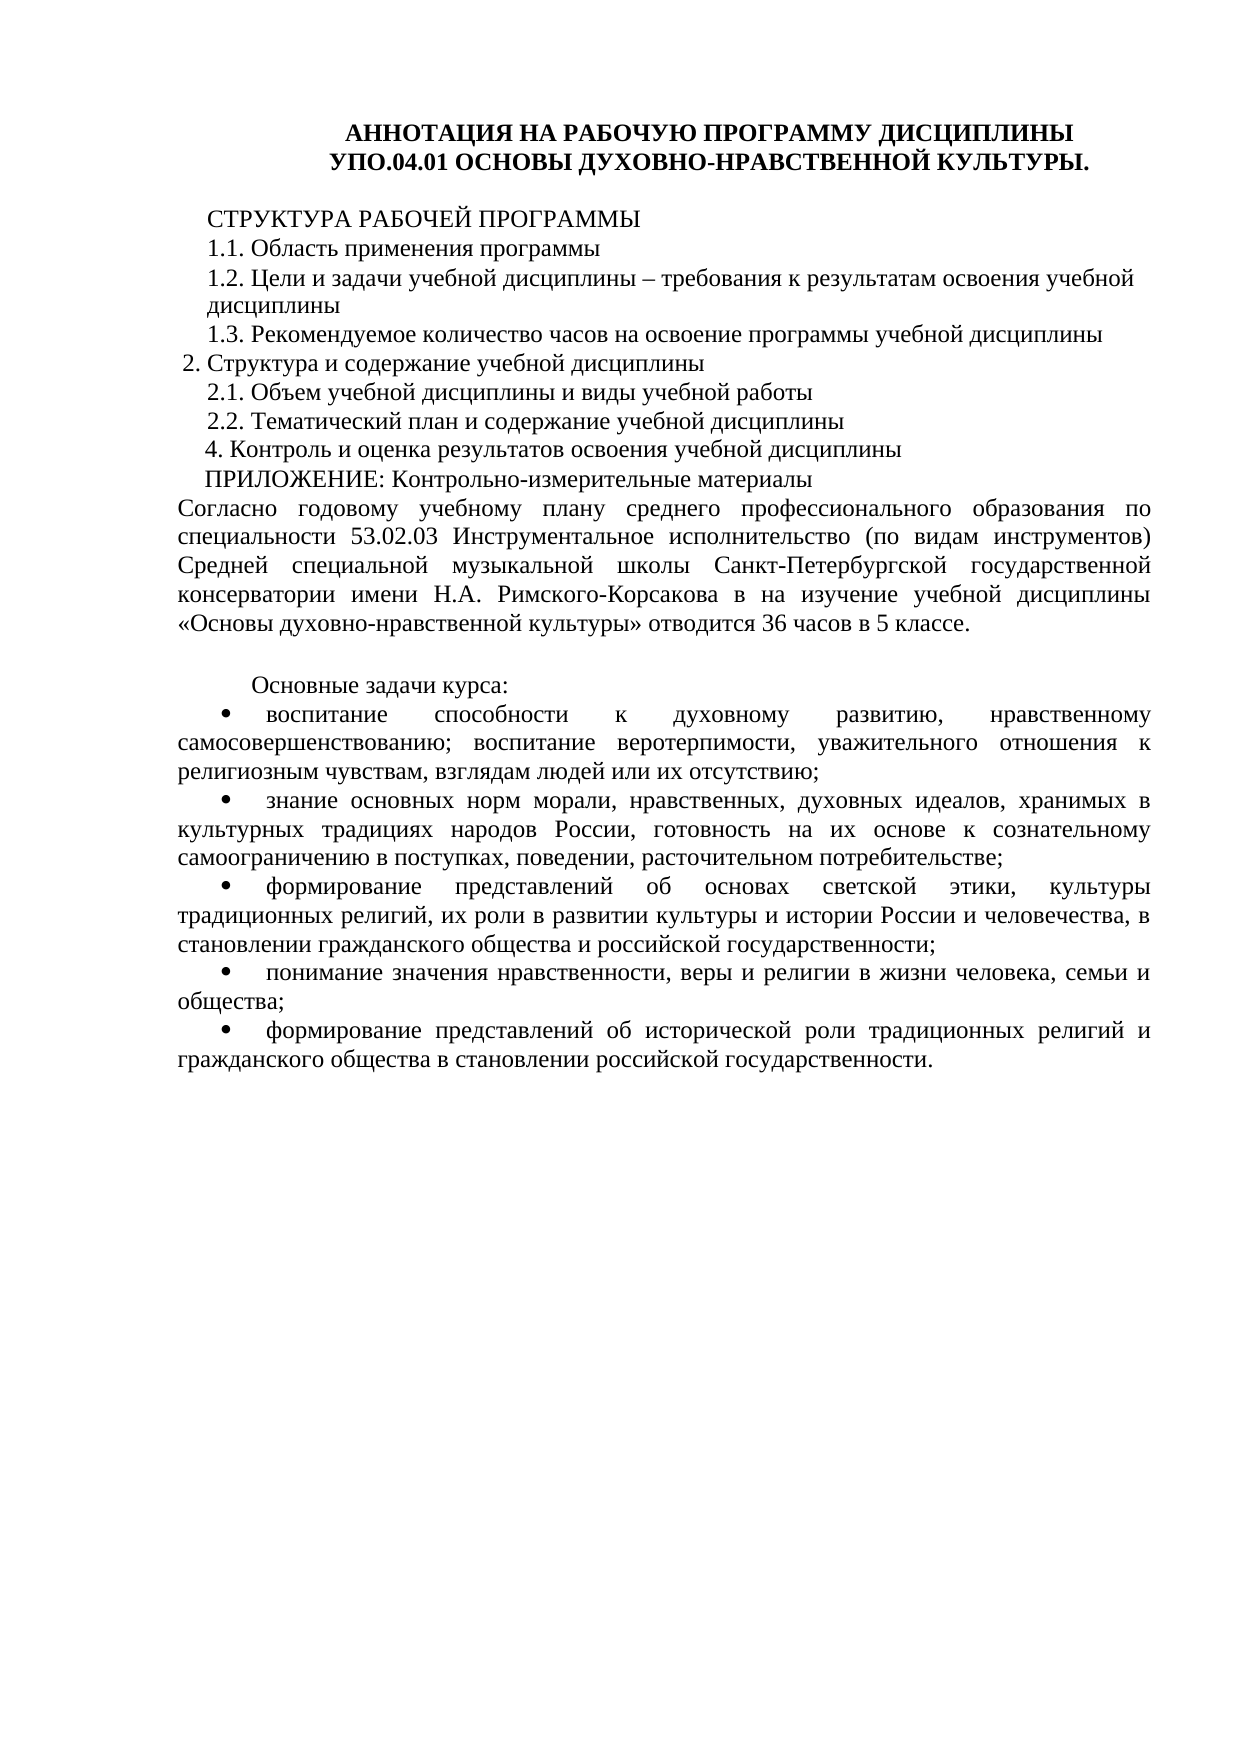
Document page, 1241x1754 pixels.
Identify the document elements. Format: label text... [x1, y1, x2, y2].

list понимание значения нравственности, веры и религии в жизни человека, семьи и общества; [177, 957, 1152, 1015]
text 2.1. Объем учебной дисциплины и виды учебной работы [207, 377, 1152, 406]
list формирование представлений об основах светской этики, культуры традиционных религий, их роли в развитии культуры и истории России и человечества, в становлении гражданского общества и российской государственности; [177, 871, 1152, 957]
text Основные задачи курса: [177, 670, 1152, 699]
text АННОТАЦИЯ НА РАБОЧУЮ ПРОГРАММУ ДИСЦИПЛИНЫ [267, 118, 1152, 147]
text СТРУКТУРА РАБОЧЕЙ ПРОГРАММЫ [207, 205, 1152, 233]
list знание основных норм морали, нравственных, духовных идеалов, хранимых в культурных традициях народов России, готовность на их основе к сознательному самоограничению в поступках, поведении, расточительном потребительстве; [177, 785, 1152, 871]
list воспитание способности к духовному развитию, нравственному самосовершенствованию; воспитание веротерпимости, уважительного отношения к религиозным чувствам, взглядам людей или их отсутствию; [177, 699, 1152, 785]
text Согласно годовому учебному плану среднего профессионального образования по специальности 53.02.03 Инструментальное исполнительство (по видам инструментов) Средней специальной музыкальной школы Санкт-Петербургской государственной консерватории имени Н.А. Римского-Корсакова в на изучение учебной дисциплины «Основы духовно-нравственной культуры» отводится 36 часов в 5 классе. [177, 493, 1152, 636]
list Контроль и оценка результатов освоения учебной дисциплины [204, 434, 1152, 463]
text 2.2. Тематический план и содержание учебной дисциплины [207, 406, 1152, 434]
list формирование представлений об исторической роли традиционных религий и гражданского общества в становлении российской государственности. [177, 1015, 1152, 1072]
text УПО.04.01 ОСНОВЫ ДУХОВНО-НРАВСТВЕННОЙ КУЛЬТУРЫ. [267, 147, 1152, 176]
list Структура и содержание учебной дисциплины [182, 348, 1152, 377]
text ПРИЛОЖЕНИЕ: Контрольно-измерительные материалы [204, 464, 1125, 493]
text 1.1. Область применения программы [207, 233, 1152, 262]
text 1.2. Цели и задачи учебной дисциплины – требования к результатам освоения учебной дисциплины [207, 264, 1152, 319]
text 1.3. Рекомендуемое количество часов на освоение программы учебной дисциплины [207, 319, 1152, 348]
